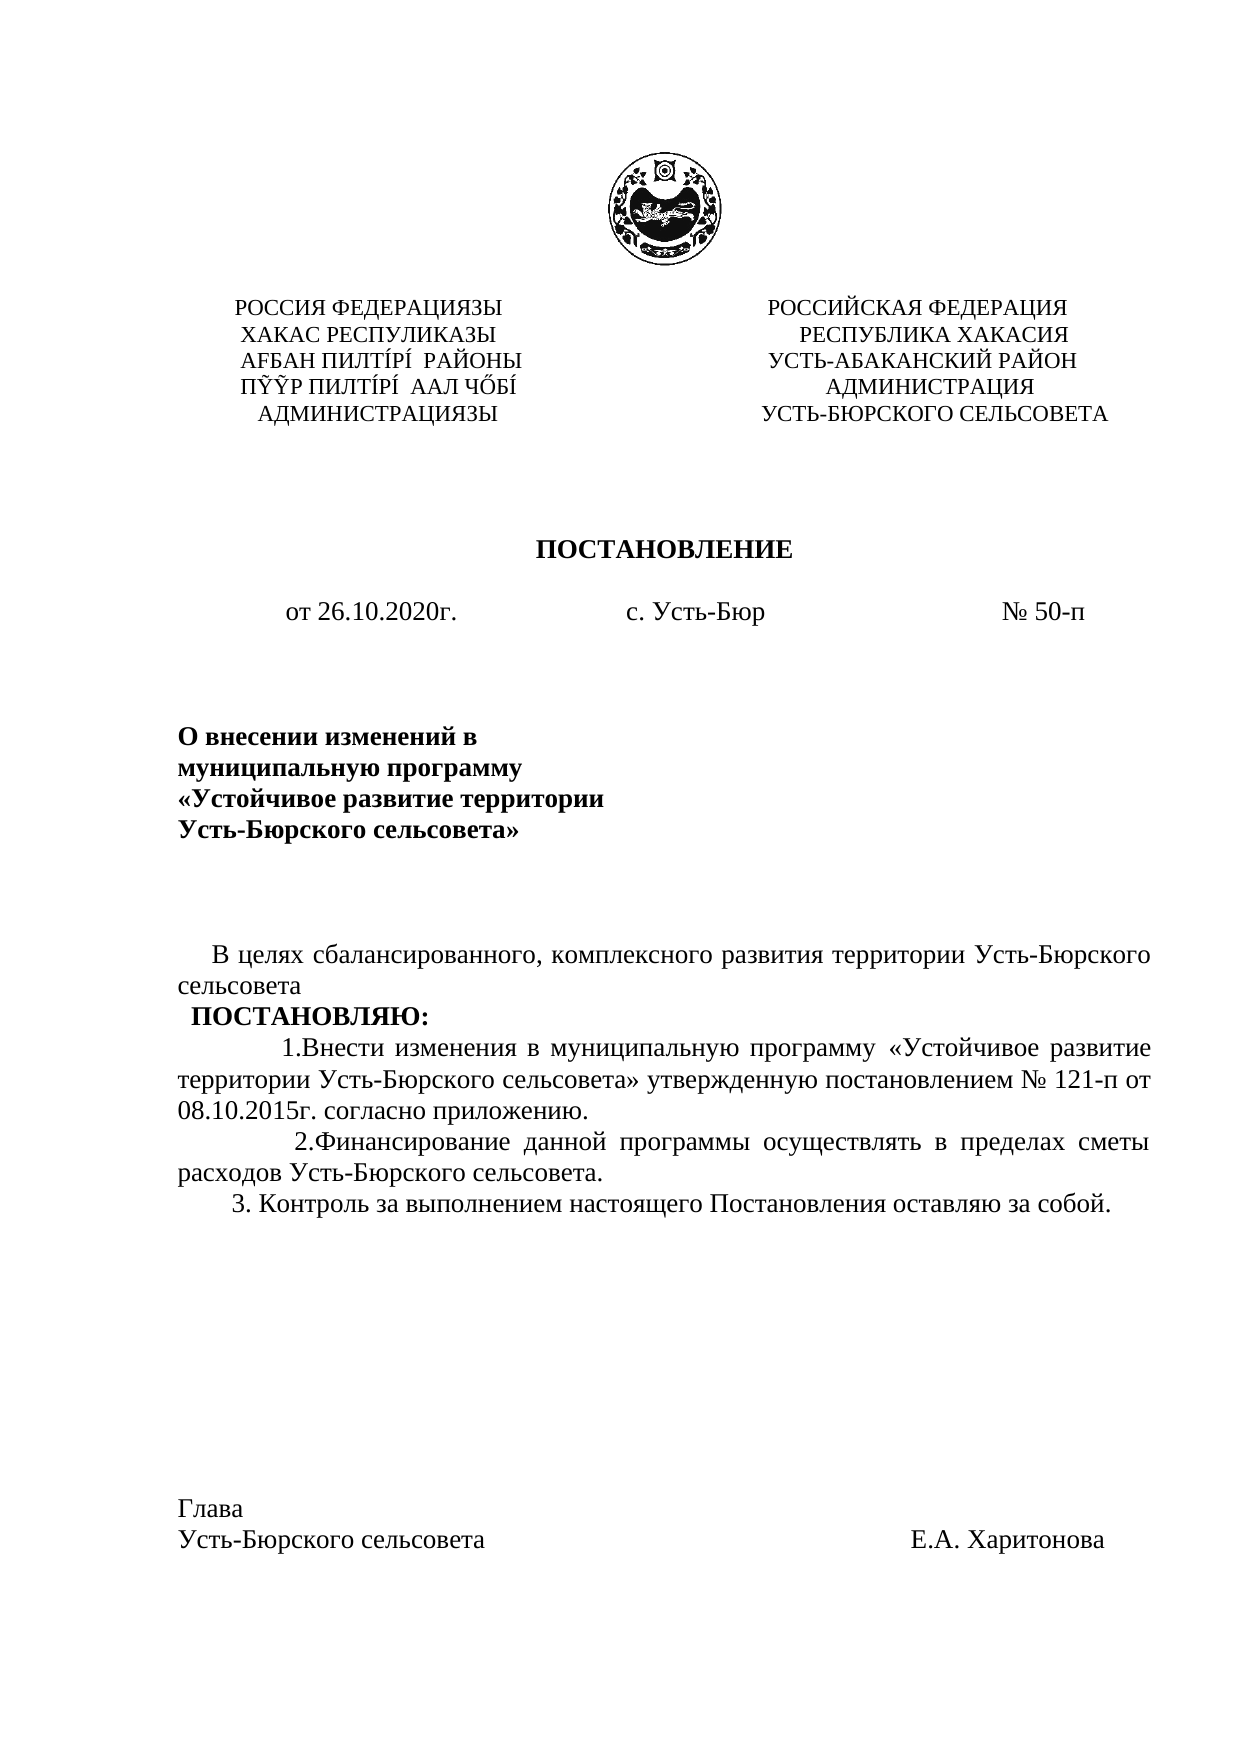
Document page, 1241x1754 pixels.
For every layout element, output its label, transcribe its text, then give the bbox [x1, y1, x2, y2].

text Усть-Бюрского сельсовета» [177, 813, 1152, 845]
text О внесении изменений в [177, 720, 1152, 751]
text АДМИНИСТРАЦИЯЗЫ УСТЬ-БЮРСКОГО СЕЛЬСОВЕТА [177, 400, 1152, 426]
text В целях сбалансированного, комплексного развития территории Усть-Бюрского сельсовета [177, 938, 1152, 1000]
text Глава [177, 1492, 1152, 1524]
text 1.Внести изменения в муниципальную программу «Устойчивое развитие территории Усть-Бюрского сельсовета» утвержденную постановлением № 121-п от 08.10.2015г. согласно приложению. [177, 1032, 1152, 1125]
text «Устойчивое развитие территории [177, 782, 1152, 813]
text ПОСТАНОВЛЯЮ: [177, 1000, 1152, 1032]
text 3. Контроль за выполнением настоящего Постановления оставляю за собой. [177, 1187, 1152, 1218]
text муниципальную программу [177, 751, 1152, 782]
text от 26.10.2020г. с. Усть-Бюр № 50-п [177, 596, 1152, 627]
picture [605, 149, 724, 268]
text ПОСТАНОВЛЕНИЕ [177, 533, 1152, 564]
text ПỸỸР ПИЛТÍРÍ ААЛ ЧŐБÍ АДМИНИСТРАЦИЯ [177, 373, 1152, 400]
text АFБАН ПИЛТÍРÍ РАЙОНЫ УСТЬ-АБАКАНСКИЙ РАЙОН [177, 347, 1152, 373]
text РОССИЯ ФЕДЕРАЦИЯЗЫ РОССИЙСКАЯ ФЕДЕРАЦИЯ [177, 294, 1152, 321]
text Усть-Бюрского сельсовета Е.А. Харитонова [177, 1524, 1152, 1555]
text 2.Финансирование данной программы осуществлять в пределах сметы расходов Усть-Бюрского сельсовета. [177, 1125, 1152, 1187]
text ХАКАС РЕСПУЛИКАЗЫ РЕСПУБЛИКА ХАКАСИЯ [177, 321, 1152, 347]
